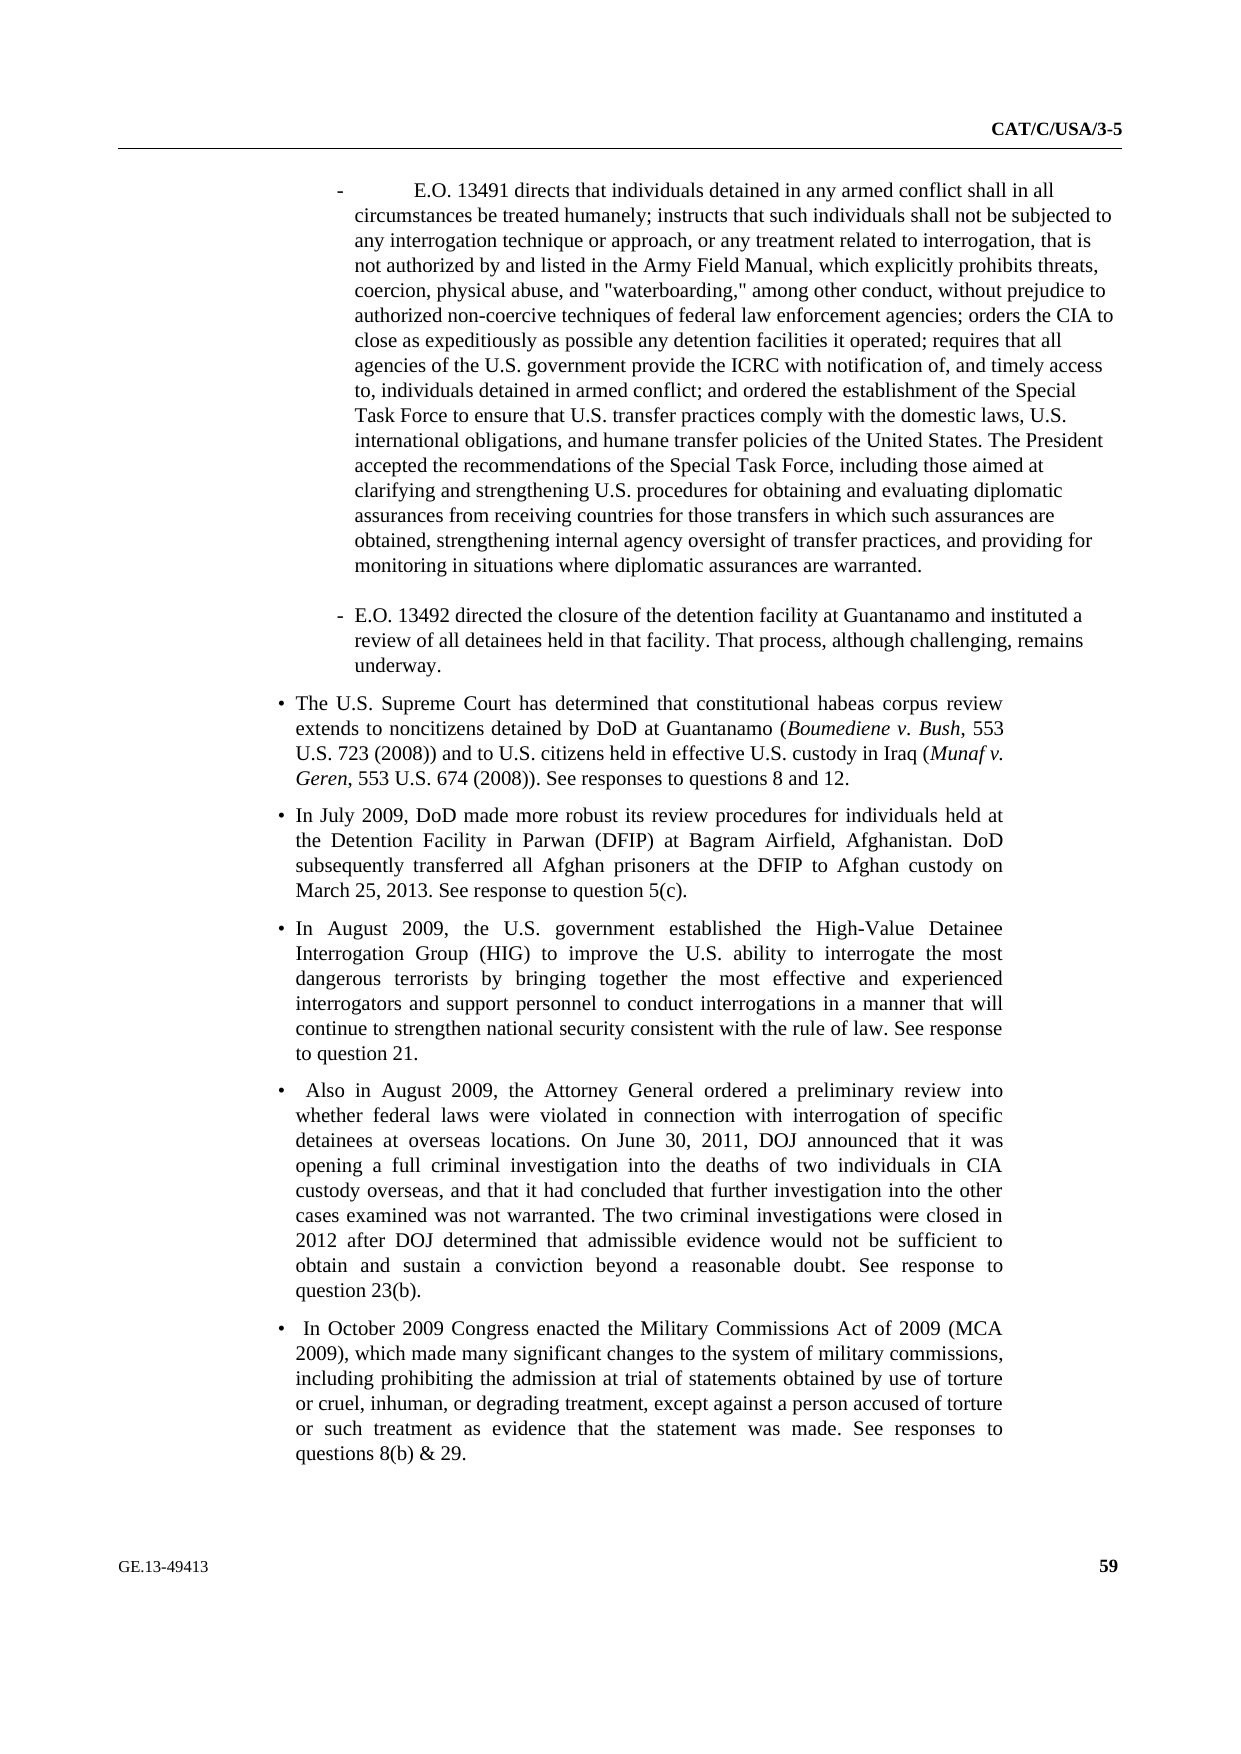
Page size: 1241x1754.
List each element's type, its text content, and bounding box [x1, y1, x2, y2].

list The U.S. Supreme Court has determined that constitutional habeas corpus review extends to noncitizens detained by DoD at Guantanamo (Boumediene v. Bush, 553 U.S. 723 (2008)) and to U.S. citizens held in effective U.S. custody in Iraq (Munaf v. Geren, 553 U.S. 674 (2008)). See responses to questions 8 and 12. [278, 690, 1004, 790]
list In October 2009 Congress enacted the Military Commissions Act of 2009 (MCA 2009), which made many significant changes to the system of military commissions, including prohibiting the admission at trial of statements obtained by use of torture or cruel, inhuman, or degrading treatment, except against a person accused of torture or such treatment as evidence that the statement was made. See responses to questions 8(b) & 29. [278, 1315, 1004, 1465]
list In July 2009, DoD made more robust its review procedures for individuals held at the Detention Facility in Parwan (DFIP) at Bagram Airfield, Afghanistan. DoD subsequently transferred all Afghan prisoners at the DFIP to Afghan custody on March 25, 2013. See response to question 5(c). [278, 802, 1004, 902]
text E.O. 13491 directs that individuals detained in any armed conflict shall in all circumstances be treated humanely; instructs that such individuals shall not be subjected to any interrogation technique or approach, or any treatment related to interrogation, that is not authorized by and listed in the Army Field Manual, which explicitly prohibits threats, coercion, physical abuse, and "waterboarding," among other conduct, without prejudice to authorized non-coercive techniques of federal law enforcement agencies; orders the CIA to close as expeditiously as possible any detention facilities it operated; requires that all agencies of the U.S. government provide the ICRC with notification of, and timely access to, individuals detained in armed conflict; and ordered the establishment of the Special Task Force to ensure that U.S. transfer practices comply with the domestic laws, U.S. international obligations, and humane transfer policies of the United States. The President accepted the recommendations of the Special Task Force, including those aimed at clarifying and strengthening U.S. procedures for obtaining and evaluating diplomatic assurances from receiving countries for those transfers in which such assurances are obtained, strengthening internal agency oversight of transfer practices, and providing for monitoring in situations where diplomatic assurances are warranted. [337, 177, 1122, 577]
list Also in August 2009, the Attorney General ordered a preliminary review into whether federal laws were violated in connection with interrogation of specific detainees at overseas locations. On June 30, 2011, DOJ announced that it was opening a full criminal investigation into the deaths of two individuals in CIA custody overseas, and that it had concluded that further investigation into the other cases examined was not warranted. The two criminal investigations were closed in 2012 after DOJ determined that admissible evidence would not be sufficient to obtain and sustain a conviction beyond a reasonable doubt. See response to question 23(b). [278, 1077, 1004, 1302]
text E.O. 13492 directed the closure of the detention facility at Guantanamo and instituted a review of all detainees held in that facility. That process, although challenging, remains underway. [337, 602, 1122, 677]
list In August 2009, the U.S. government established the High-Value Detainee Interrogation Group (HIG) to improve the U.S. ability to interrogate the most dangerous terrorists by bringing together the most effective and experienced interrogators and support personnel to conduct interrogations in a manner that will continue to strengthen national security consistent with the rule of law. See response to question 21. [278, 915, 1004, 1065]
